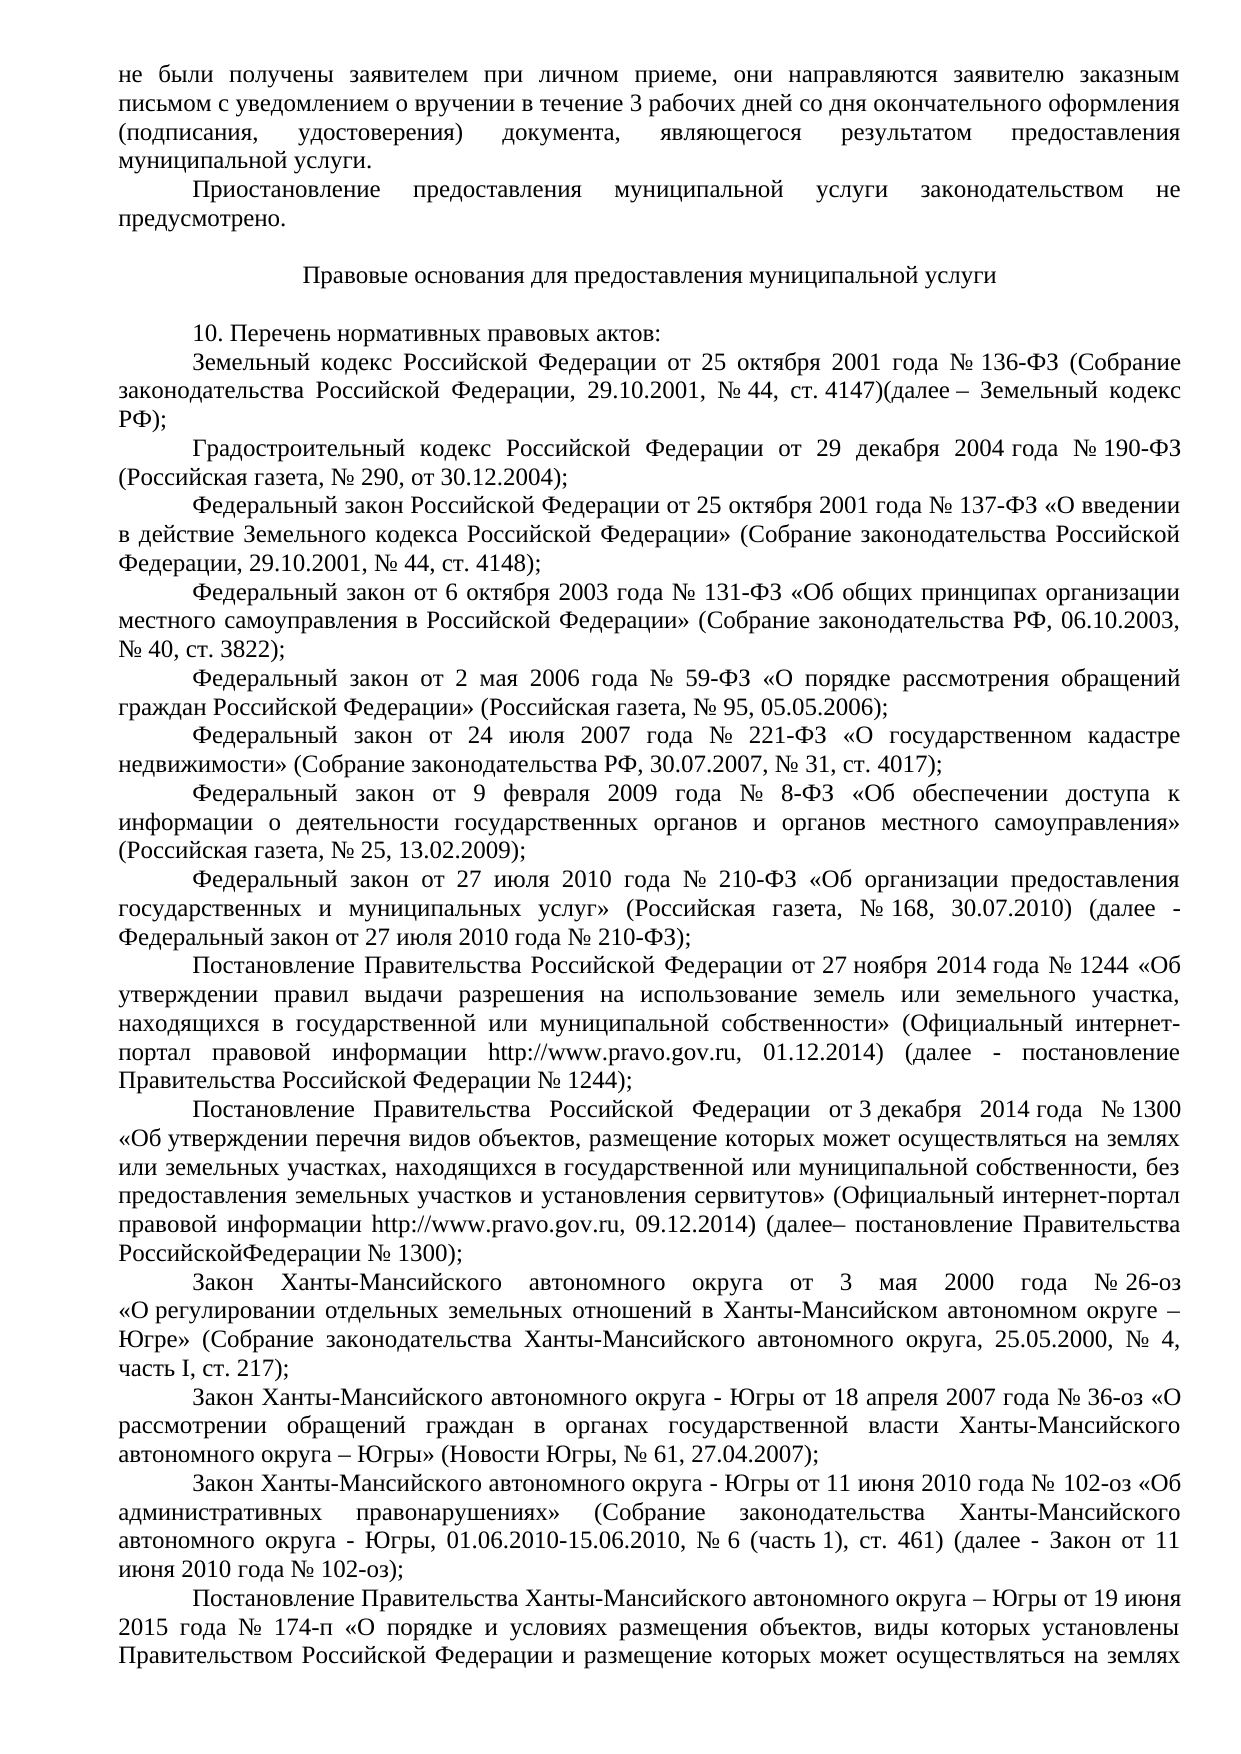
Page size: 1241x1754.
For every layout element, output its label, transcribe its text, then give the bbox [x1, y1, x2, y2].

text Постановление Правительства Российской Федерации от 3 декабря 2014 года № 1300 «Об утверждении перечня видов объектов, размещение которых может осуществляться на землях или земельных участках, находящихся в государственной или муниципальной собственности, без предоставления земельных участков и установления сервитутов» (Официальный интернет-портал правовой информации http://www.pravo.gov.ru, 09.12.2014) (далее– постановление Правительства РоссийскойФедерации № 1300); [118, 1094, 1181, 1267]
text 10. Перечень нормативных правовых актов: [118, 318, 1181, 347]
text Закон Ханты-Мансийского автономного округа от 3 мая 2000 года № 26-оз «О регулировании отдельных земельных отношений в Ханты-Мансийском автономном округе – Югре» (Собрание законодательства Ханты-Мансийского автономного округа, 25.05.2000, № 4, часть I, ст. 217); [118, 1267, 1181, 1382]
text Федеральный закон от 2 мая 2006 года № 59-ФЗ «О порядке рассмотрения обращений граждан Российской Федерации» (Российская газета, № 95, 05.05.2006); [118, 663, 1181, 720]
text Федеральный закон Российской Федерации от 25 октября 2001 года № 137-ФЗ «О введении в действие Земельного кодекса Российской Федерации» (Собрание законодательства Российской Федерации, 29.10.2001, № 44, ст. 4148); [118, 490, 1181, 577]
text Закон Ханты-Мансийского автономного округа - Югры от 11 июня 2010 года № 102-оз «Об административных правонарушениях» (Собрание законодательства Ханты-Мансийского автономного округа - Югры, 01.06.2010-15.06.2010, № 6 (часть 1), ст. 461) (далее - Закон от 11 июня 2010 года № 102-оз); [118, 1468, 1181, 1583]
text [118, 59, 1181, 174]
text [118, 1583, 1181, 1669]
text Федеральный закон от 9 февраля 2009 года № 8-ФЗ «Об обеспечении доступа к информации о деятельности государственных органов и органов местного самоуправления» (Российская газета, № 25, 13.02.2009); [118, 778, 1181, 864]
text Закон Ханты-Мансийского автономного округа - Югры от 18 апреля 2007 года № 36-оз «О рассмотрении обращений граждан в органах государственной власти Ханты-Мансийского автономного округа – Югры» (Новости Югры, № 61, 27.04.2007); [118, 1382, 1181, 1468]
text Постановление Правительства Российской Федерации от 27 ноября 2014 года № 1244 «Об утверждении правил выдачи разрешения на использование земель или земельного участка, находящихся в государственной или муниципальной собственности» (Официальный интернет-портал правовой информации http://www.pravo.gov.ru, 01.12.2014) (далее - постановление Правительства Российской Федерации № 1244); [118, 950, 1181, 1094]
text Земельный кодекс Российской Федерации от 25 октября 2001 года № 136-ФЗ (Собрание законодательства Российской Федерации, 29.10.2001, № 44, ст. 4147)(далее – Земельный кодекс РФ); [118, 347, 1181, 433]
text Градостроительный кодекс Российской Федерации от 29 декабря 2004 года № 190-ФЗ (Российская газета, № 290, от 30.12.2004); [118, 433, 1181, 490]
text Федеральный закон от 27 июля 2010 года № 210-ФЗ «Об организации предоставления государственных и муниципальных услуг» (Российская газета, № 168, 30.07.2010) (далее - Федеральный закон от 27 июля 2010 года № 210-ФЗ); [118, 864, 1181, 950]
text Федеральный закон от 24 июля 2007 года № 221-ФЗ «О государственном кадастре недвижимости» (Собрание законодательства РФ, 30.07.2007, № 31, ст. 4017); [118, 720, 1181, 778]
text Приостановление предоставления муниципальной услуги законодательством не предусмотрено. [118, 174, 1181, 232]
text Федеральный закон от 6 октября 2003 года № 131-ФЗ «Об общих принципах организации местного самоуправления в Российской Федерации» (Собрание законодательства РФ, 06.10.2003, № 40, ст. 3822); [118, 577, 1181, 663]
text Правовые основания для предоставления муниципальной услуги [118, 260, 1181, 289]
